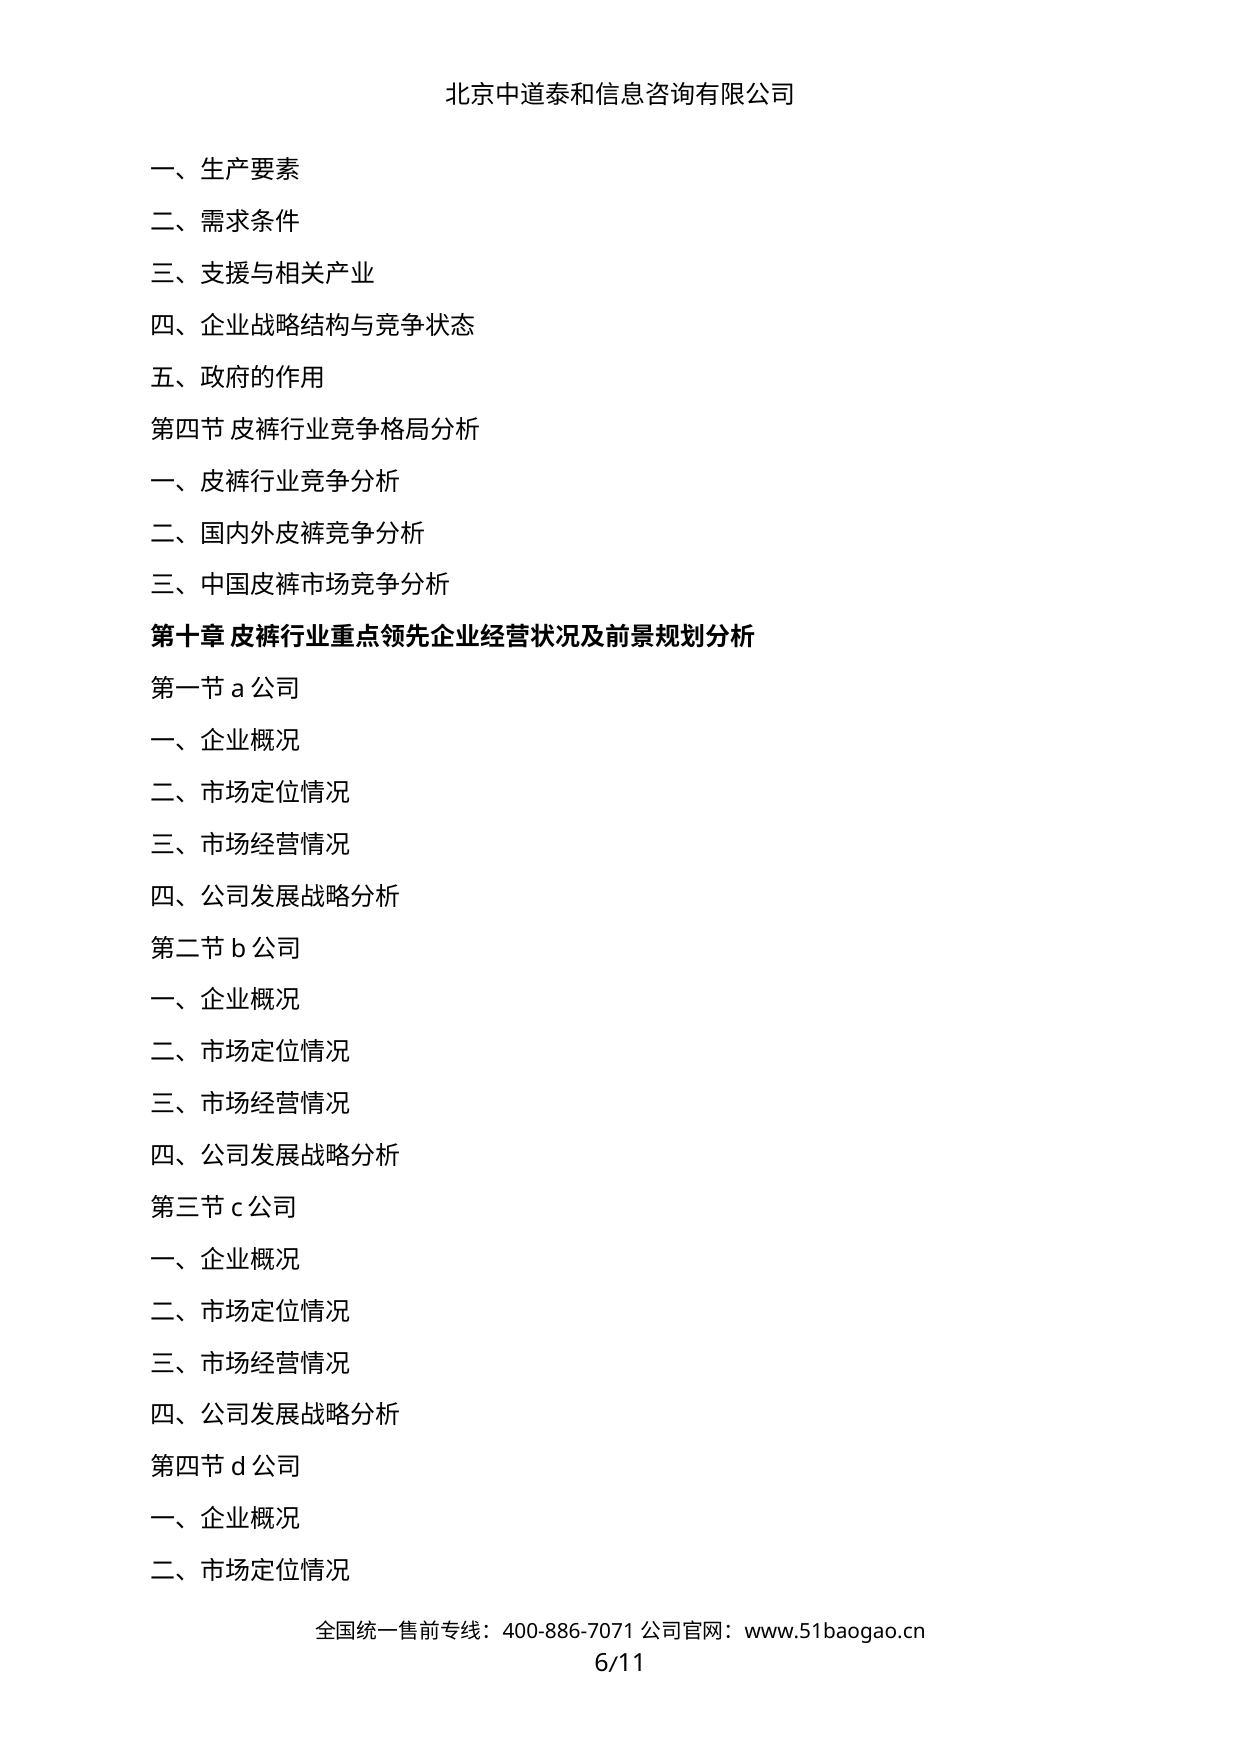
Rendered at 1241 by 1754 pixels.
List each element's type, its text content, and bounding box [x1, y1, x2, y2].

text 一、企业概况 [150, 1499, 1090, 1535]
text 一、企业概况 [150, 721, 1090, 757]
text 三、市场经营情况 [150, 824, 1090, 861]
text 四、公司发展战略分析 [150, 876, 1090, 912]
text 第三节 c公司 [150, 1187, 1090, 1224]
text 二、市场定位情况 [150, 772, 1090, 809]
text 第四节 d公司 [150, 1447, 1090, 1483]
text 二、市场定位情况 [150, 1291, 1090, 1327]
text 三、中国皮裤市场竞争分析 [150, 565, 1090, 601]
text 二、国内外皮裤竞争分析 [150, 513, 1090, 549]
text 三、市场经营情况 [150, 1343, 1090, 1379]
text 第十章 皮裤行业重点领先企业经营状况及前景规划分析 [150, 617, 1090, 653]
text 第一节 a公司 [150, 669, 1090, 705]
text 四、公司发展战略分析 [150, 1136, 1090, 1172]
text 第四节 皮裤行业竞争格局分析 [150, 409, 1090, 446]
text 五、政府的作用 [150, 357, 1090, 394]
text 一、企业概况 [150, 980, 1090, 1016]
text 二、市场定位情况 [150, 1551, 1090, 1587]
text 三、支援与相关产业 [150, 254, 1090, 290]
text 四、企业战略结构与竞争状态 [150, 306, 1090, 342]
text 第二节 b公司 [150, 928, 1090, 964]
text 三、市场经营情况 [150, 1084, 1090, 1120]
text 四、公司发展战略分析 [150, 1395, 1090, 1431]
text 一、生产要素 [150, 150, 1090, 186]
text 二、需求条件 [150, 202, 1090, 238]
text 一、企业概况 [150, 1239, 1090, 1276]
text 二、市场定位情况 [150, 1032, 1090, 1068]
text 一、皮裤行业竞争分析 [150, 461, 1090, 497]
